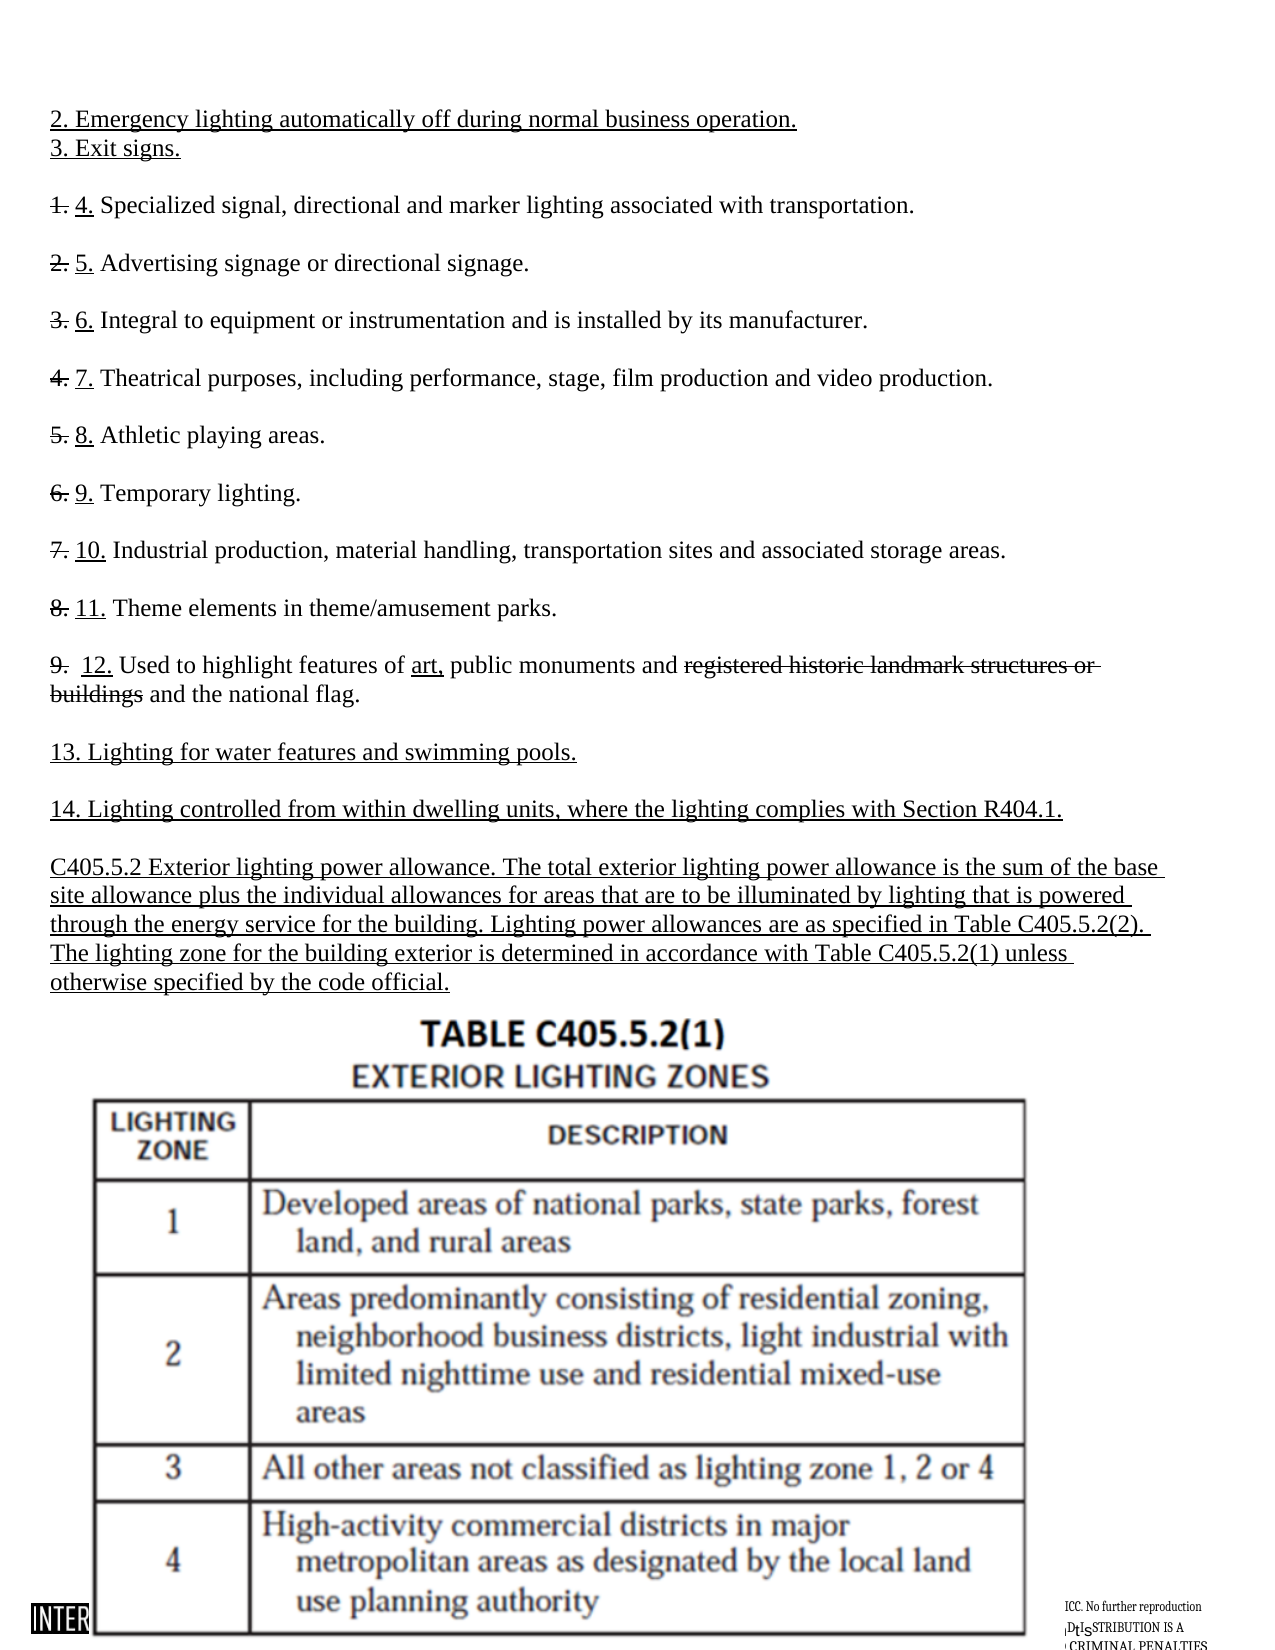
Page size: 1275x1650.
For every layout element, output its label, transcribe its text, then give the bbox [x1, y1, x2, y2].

list 14. Lighting controlled from within dwelling units, where the lighting complies with Section R404.1. [50, 794, 1169, 823]
list 2. 5. Advertising signage or directional signage. [50, 248, 1169, 277]
list 6. 9. Temporary lighting. [50, 478, 1169, 507]
list 9. 12. Used to highlight features of art, public monuments and registered historic landmark structures or buildings and the national flag. [50, 650, 1169, 708]
list 7. 10. Industrial production, material handling, transportation sites and associated storage areas. [50, 535, 1169, 564]
list 4. 7. Theatrical purposes, including performance, stage, film production and video production. [50, 363, 1169, 392]
list 3. 6. Integral to equipment or instrumentation and is installed by its manufacturer. [50, 305, 1169, 334]
picture [31, 996, 1065, 1650]
list 1. 4. Specialized signal, directional and marker lighting associated with transportation. [50, 190, 1169, 219]
list 2. Emergency lighting automatically off during normal business operation. [50, 104, 1169, 133]
list 8. 11. Theme elements in theme/amusement parks. [50, 593, 1169, 622]
list C405.5.2 Exterior lighting power allowance. The total exterior lighting power allowance is the sum of the base site allowance plus the individual allowances for areas that are to be illuminated by lighting that is powered through the energy service for the building. Lighting power allowances are as specified in Table C405.5.2(2). The lighting zone for the building exterior is determined in accordance with Table C405.5.2(1) unless otherwise specified by the code official. [50, 852, 1169, 995]
list 13. Lighting for water features and swimming pools. [50, 737, 1169, 765]
list 3. Exit signs. [50, 133, 1169, 162]
list 5. 8. Athletic playing areas. [50, 420, 1169, 449]
